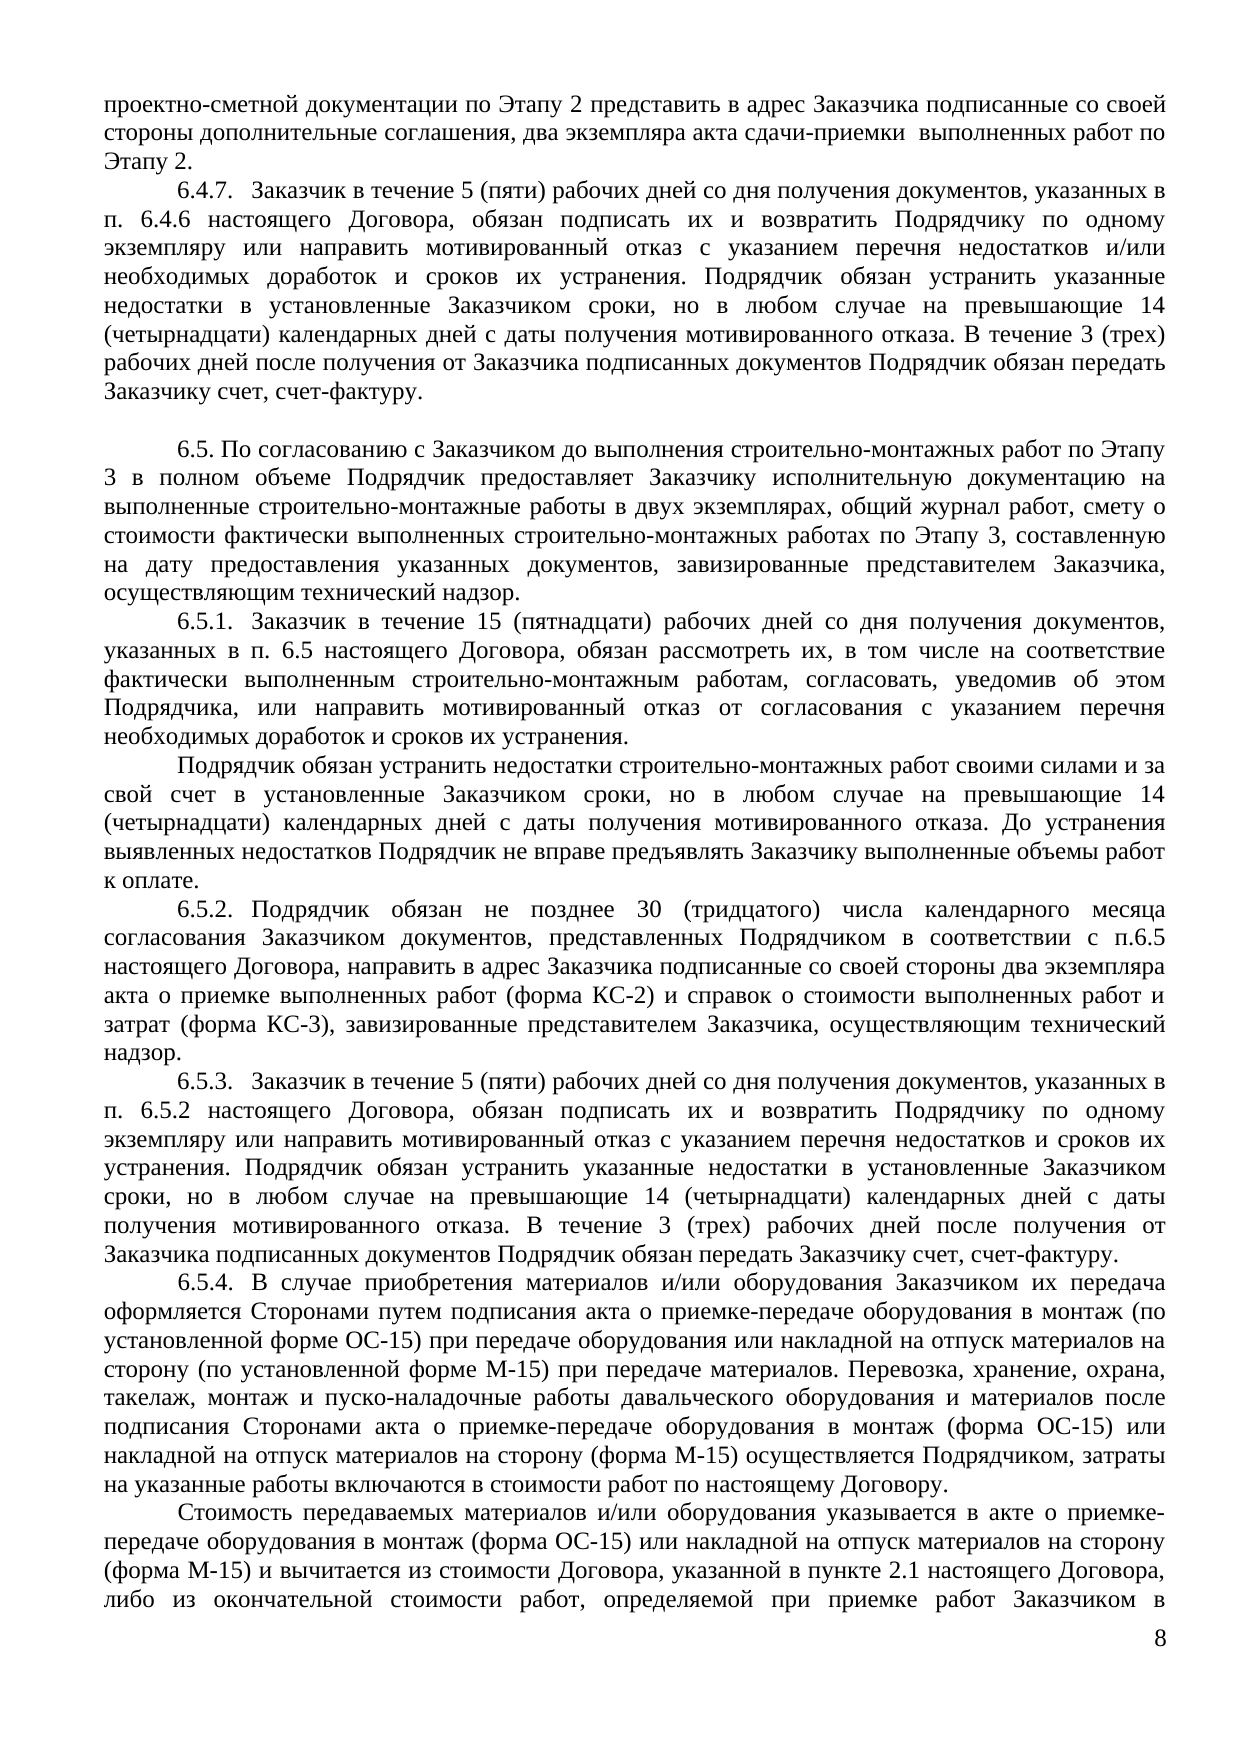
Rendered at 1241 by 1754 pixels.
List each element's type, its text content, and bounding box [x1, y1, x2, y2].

list Заказчик в течение 15 (пятнадцати) рабочих дней со дня получения документов, указанных в п. 6.5 настоящего Договора, обязан рассмотреть их, в том числе на соответствие фактически выполненным строительно-монтажным работам, согласовать, уведомив об этом Подрядчика, или направить мотивированный отказ от согласования с указанием перечня необходимых доработок и сроков их устранения. [103, 606, 1167, 750]
list Заказчик в течение 5 (пяти) рабочих дней со дня получения документов, указанных в п. 6.4.6 настоящего Договора, обязан подписать их и возвратить Подрядчику по одному экземпляру или направить мотивированный отказ с указанием перечня недостатков и/или необходимых доработок и сроков их устранения. Подрядчик обязан устранить указанные недостатки в установленные Заказчиком сроки, но в любом случае на превышающие 14 (четырнадцати) календарных дней с даты получения мотивированного отказа. В течение 3 (трех) рабочих дней после получения от Заказчика подписанных документов Подрядчик обязан передать Заказчику счет, счет-фактуру. [103, 175, 1167, 405]
list Заказчик в течение 5 (пяти) рабочих дней со дня получения документов, указанных в п. 6.5.2 настоящего Договора, обязан подписать их и возвратить Подрядчику по одному экземпляру или направить мотивированный отказ с указанием перечня недостатков и сроков их устранения. Подрядчик обязан устранить указанные недостатки в установленные Заказчиком сроки, но в любом случае на превышающие 14 (четырнадцати) календарных дней с даты получения мотивированного отказа. В течение 3 (трех) рабочих дней после получения от Заказчика подписанных документов Подрядчик обязан передать Заказчику счет, счет-фактуру. [103, 1066, 1167, 1267]
list Подрядчик обязан не позднее 30 (тридцатого) числа календарного месяца согласования Заказчиком документов, представленных Подрядчиком в соответствии с п.6.5 настоящего Договора, направить в адрес Заказчика подписанные со своей стороны два экземпляра акта о приемке выполненных работ (форма КС-2) и справок о стоимости выполненных работ и затрат (форма КС-3), завизированные представителем Заказчика, осуществляющим технический надзор. [103, 894, 1167, 1066]
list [103, 89, 1167, 175]
list По согласованию с Заказчиком до выполнения строительно-монтажных работ по Этапу 3 в полном объеме Подрядчик предоставляет Заказчику исполнительную документацию на выполненные строительно-монтажные работы в двух экземплярах, общий журнал работ, смету о стоимости фактически выполненных строительно-монтажных работах по Этапу 3, составленную на дату предоставления указанных документов, завизированные представителем Заказчика, осуществляющим технический надзор. [103, 434, 1167, 606]
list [103, 1497, 1167, 1612]
list В случае приобретения материалов и/или оборудования Заказчиком их передача оформляется Сторонами путем подписания акта о приемке-передаче оборудования в монтаж (по установленной форме ОС-15) при передаче оборудования или накладной на отпуск материалов на сторону (по установленной форме М-15) при передаче материалов. Перевозка, хранение, охрана, такелаж, монтаж и пуско-наладочные работы давальческого оборудования и материалов после подписания Сторонами акта о приемке-передаче оборудования в монтаж (форма ОС-15) или накладной на отпуск материалов на сторону (форма М-15) осуществляется Подрядчиком, затраты на указанные работы включаются в стоимости работ по настоящему Договору. [103, 1267, 1167, 1497]
text Подрядчик обязан устранить недостатки строительно-монтажных работ своими силами и за свой счет в установленные Заказчиком сроки, но в любом случае на превышающие 14 (четырнадцати) календарных дней с даты получения мотивированного отказа. До устранения выявленных недостатков Подрядчик не вправе предъявлять Заказчику выполненные объемы работ к оплате. [103, 750, 1167, 894]
